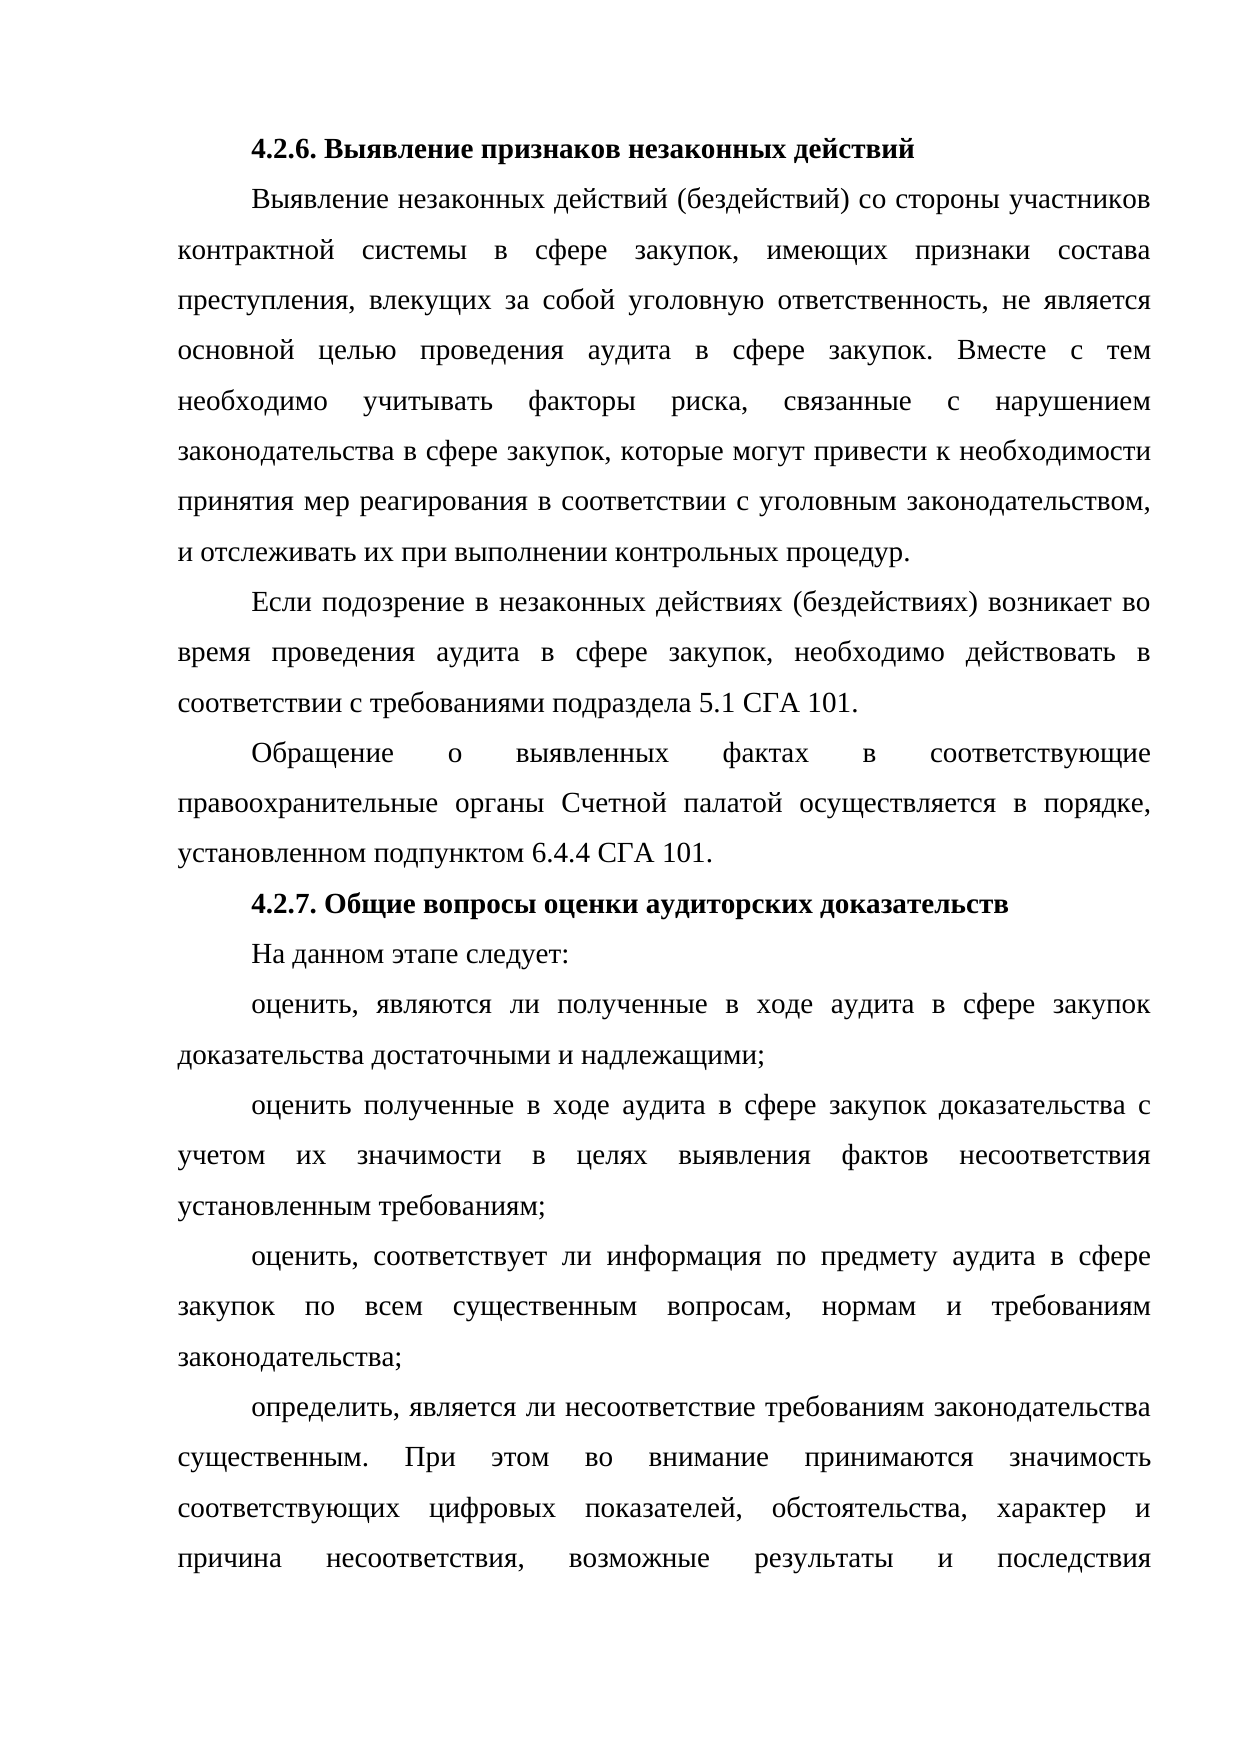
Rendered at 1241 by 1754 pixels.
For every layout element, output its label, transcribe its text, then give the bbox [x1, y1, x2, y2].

text оценить, соответствует ли информация по предмету аудита в сфере закупок по всем существенным вопросам, нормам и требованиям законодательства; [177, 1238, 1152, 1372]
text 4.2.6. Выявление признаков незаконных действий [177, 131, 1152, 165]
text оценить, являются ли полученные в ходе аудита в сфере закупок доказательства достаточными и надлежащими; [177, 987, 1152, 1070]
text оценить полученные в ходе аудита в сфере закупок доказательства с учетом их значимости в целях выявления фактов несоответствия установленным требованиям; [177, 1087, 1152, 1221]
text Обращение о выявленных фактах в соответствующие правоохранительные органы Счетной палатой осуществляется в порядке, установленном подпунктом 6.4.4 СГА 101. [177, 735, 1152, 869]
text На данном этапе следует: [177, 936, 1152, 970]
text 4.2.7. Общие вопросы оценки аудиторских доказательств [177, 886, 1152, 919]
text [177, 1389, 1152, 1573]
text Выявление незаконных действий (бездействий) со стороны участников контрактной системы в сфере закупок, имеющих признаки состава преступления, влекущих за собой уголовную ответственность, не является основной целью проведения аудита в сфере закупок. Вместе с тем необходимо учитывать факторы риска, связанные с нарушением законодательства в сфере закупок, которые могут привести к необходимости принятия мер реагирования в соответствии с уголовным законодательством, и отслеживать их при выполнении контрольных процедур. [177, 182, 1152, 567]
text Если подозрение в незаконных действиях (бездействиях) возникает во время проведения аудита в сфере закупок, необходимо действовать в соответствии с требованиями подраздела 5.1 СГА 101. [177, 584, 1152, 718]
